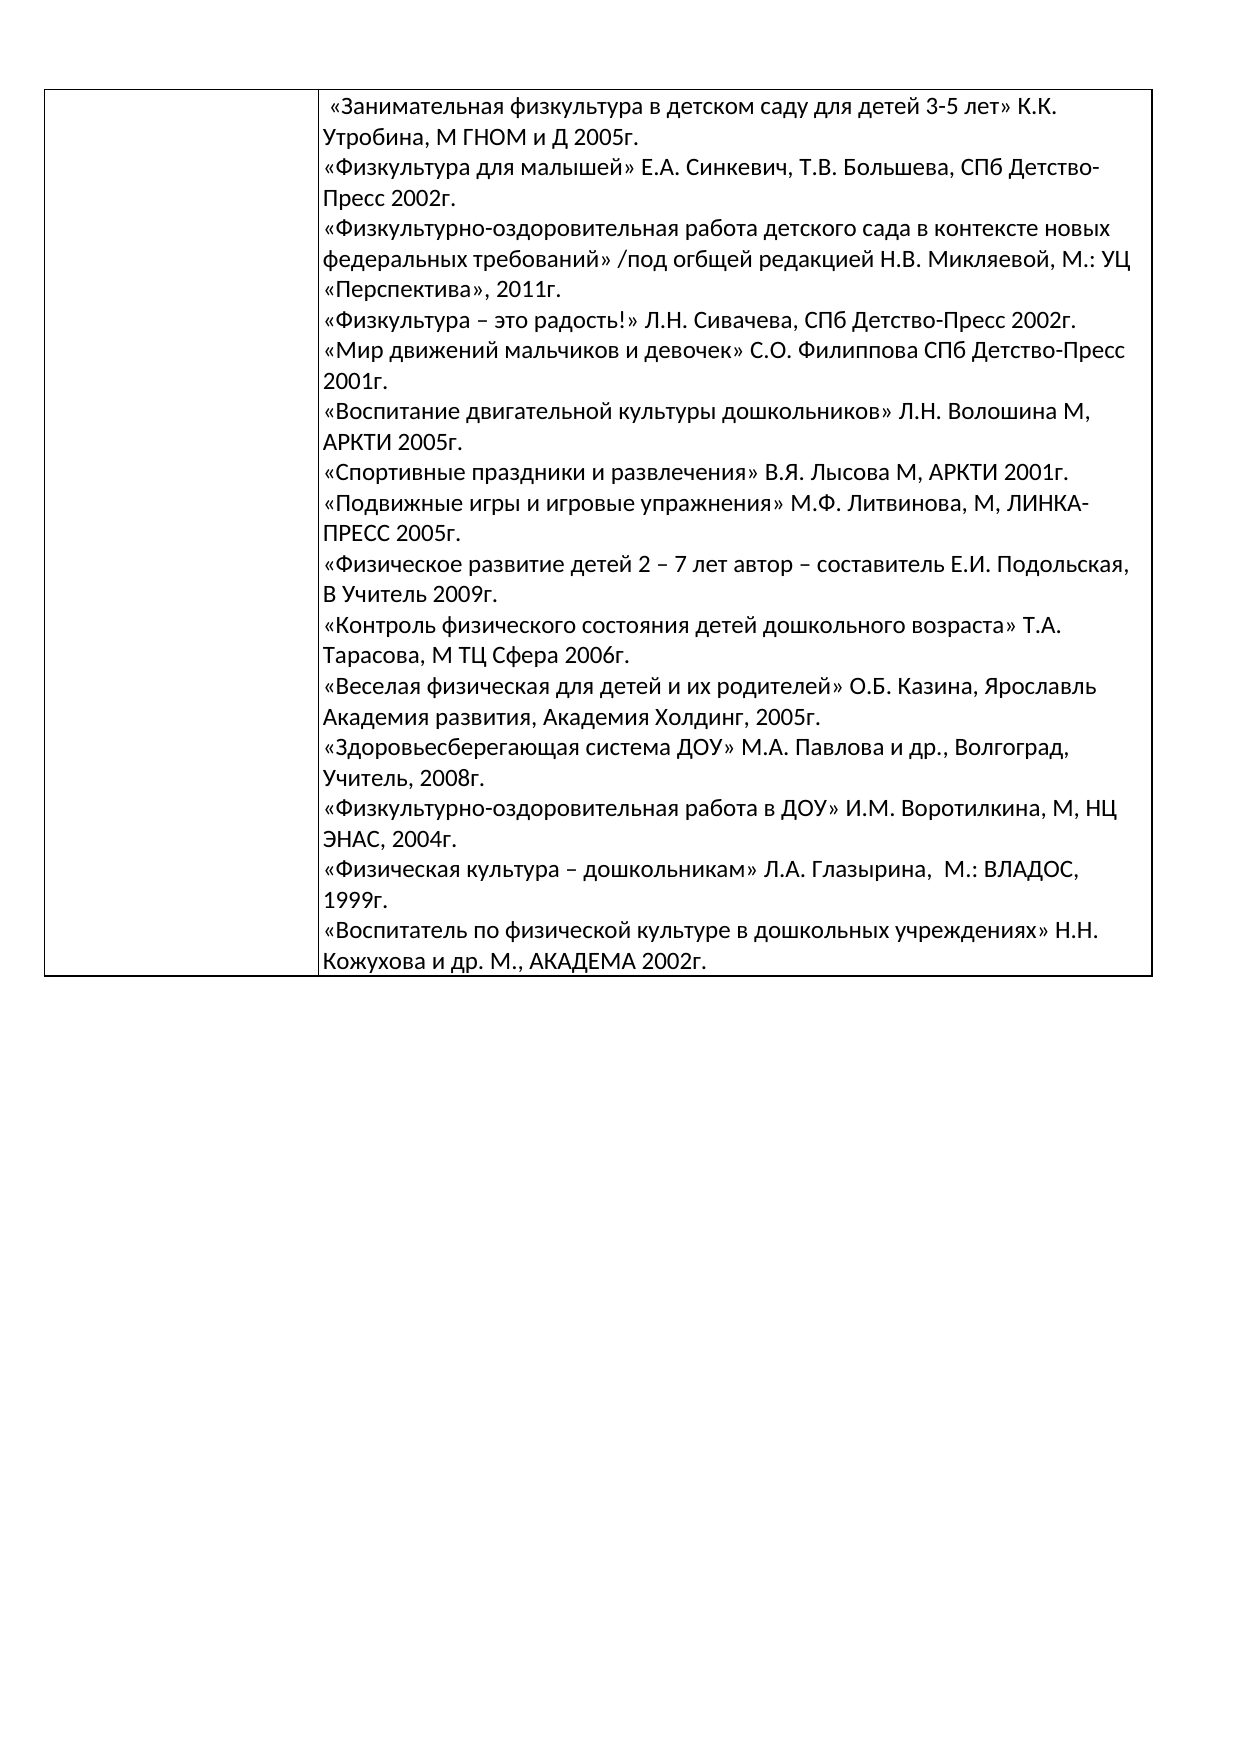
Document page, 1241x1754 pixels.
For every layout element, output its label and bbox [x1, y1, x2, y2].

table_cell [319, 90, 1151, 975]
table_cell [45, 90, 318, 975]
